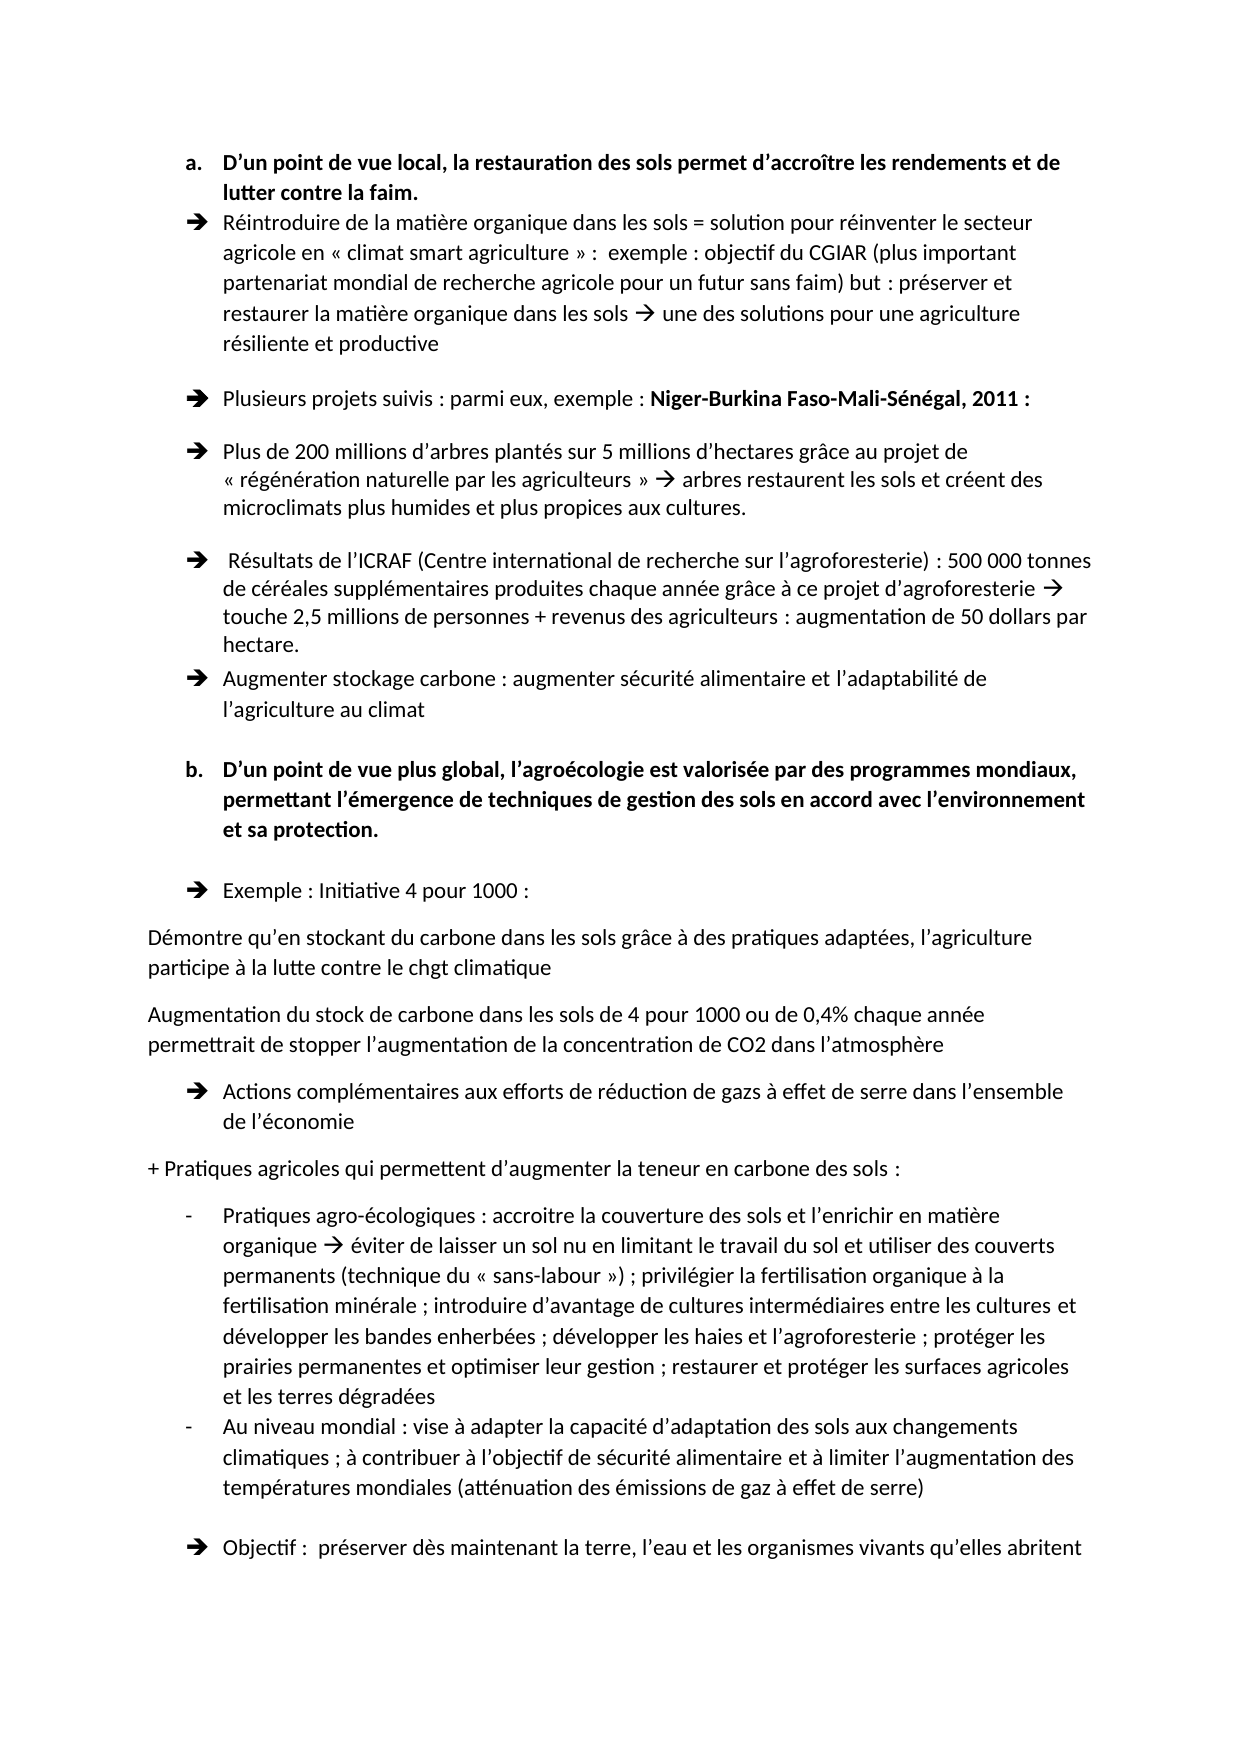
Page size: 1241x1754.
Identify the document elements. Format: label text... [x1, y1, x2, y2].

list Réintroduire de la matière organique dans les sols = solution pour réinventer le secteur agricole en « climat smart agriculture » : exemple : objectif du CGIAR (plus important partenariat mondial de recherche agricole pour un futur sans faim) but : préserver et restaurer la matière organique dans les sols une des solutions pour une agriculture résiliente et productive [185, 329, 1093, 478]
text Augmentation du stock de carbone dans les sols de 4 pour 1000 ou de 0,4% chaque année permettrait de stopper l’augmentation de la concentration de CO2 dans l’atmosphère [148, 1121, 1093, 1179]
subtitle Résultats de l’ICRAF (Centre international de recherche sur l’agroforesterie) : 500 000 tonnes de céréales supplémentaires produites chaque année grâce à ce projet d’agroforesterie touche 2,5 millions de personnes + revenus des agriculteurs : augmentation de 50 dollars par hectare. [185, 667, 1093, 779]
subtitle Plusieurs projets suivis : parmi eux, exemple : Niger-Burkina Faso-Mali-Sénégal, 2011 : [185, 505, 1093, 533]
list Les stratégies d’adaptation employées par les acteurs de la gestion des sols à différentes échelles : entre protection de l’environnement et volonté d’accroître les rendements de production pour répondre à la demande alimentaire croissante. [185, 148, 1093, 236]
list Actions complémentaires aux efforts de réduction de gazs à effet de serre dans l’ensemble de l’économie [185, 1198, 1093, 1256]
list Exemple : Initiative 4 pour 1000 : [185, 997, 1093, 1025]
list D’un point de vue plus global, l’agroécologie est valorisée par des programmes mondiaux, permettant l’émergence de techniques de gestion des sols en accord avec l’environnement et sa protection. [185, 876, 1093, 964]
text Démontre qu’en stockant du carbone dans les sols grâce à des pratiques adaptées, l’agriculture participe à la lutte contre le chgt climatique [148, 1044, 1093, 1102]
text + Pratiques agricoles qui permettent d’augmenter la teneur en carbone des sols : [148, 1275, 1093, 1303]
list D’un point de vue local, la restauration des sols permet d’accroître les rendements et de lutter contre la faim. [185, 268, 1093, 327]
list Pratiques agro-écologiques : accroitre la couverture des sols et l’enrichir en matière organique éviter de laisser un sol nu en limitant le travail du sol et utiliser des couverts permanents (technique du « sans-labour ») ; privilégier la fertilisation organique à la fertilisation minérale ; introduire d’avantage de cultures intermédiaires entre les cultures et développer les bandes enherbées ; développer les haies et l’agroforesterie ; protéger les prairies permanentes et optimiser leur gestion ; restaurer et protéger les surfaces agricoles et les terres dégradées [185, 1322, 1093, 1531]
subtitle Plus de 200 millions d’arbres plantés sur 5 millions d’hectares grâce au projet de « régénération naturelle par les agriculteurs » arbres restaurent les sols et créent des microclimats plus humides et plus propices aux cultures. [185, 558, 1093, 642]
list Augmenter stockage carbone : augmenter sécurité alimentaire et l’adaptabilité de l’agriculture au climat [185, 785, 1093, 843]
